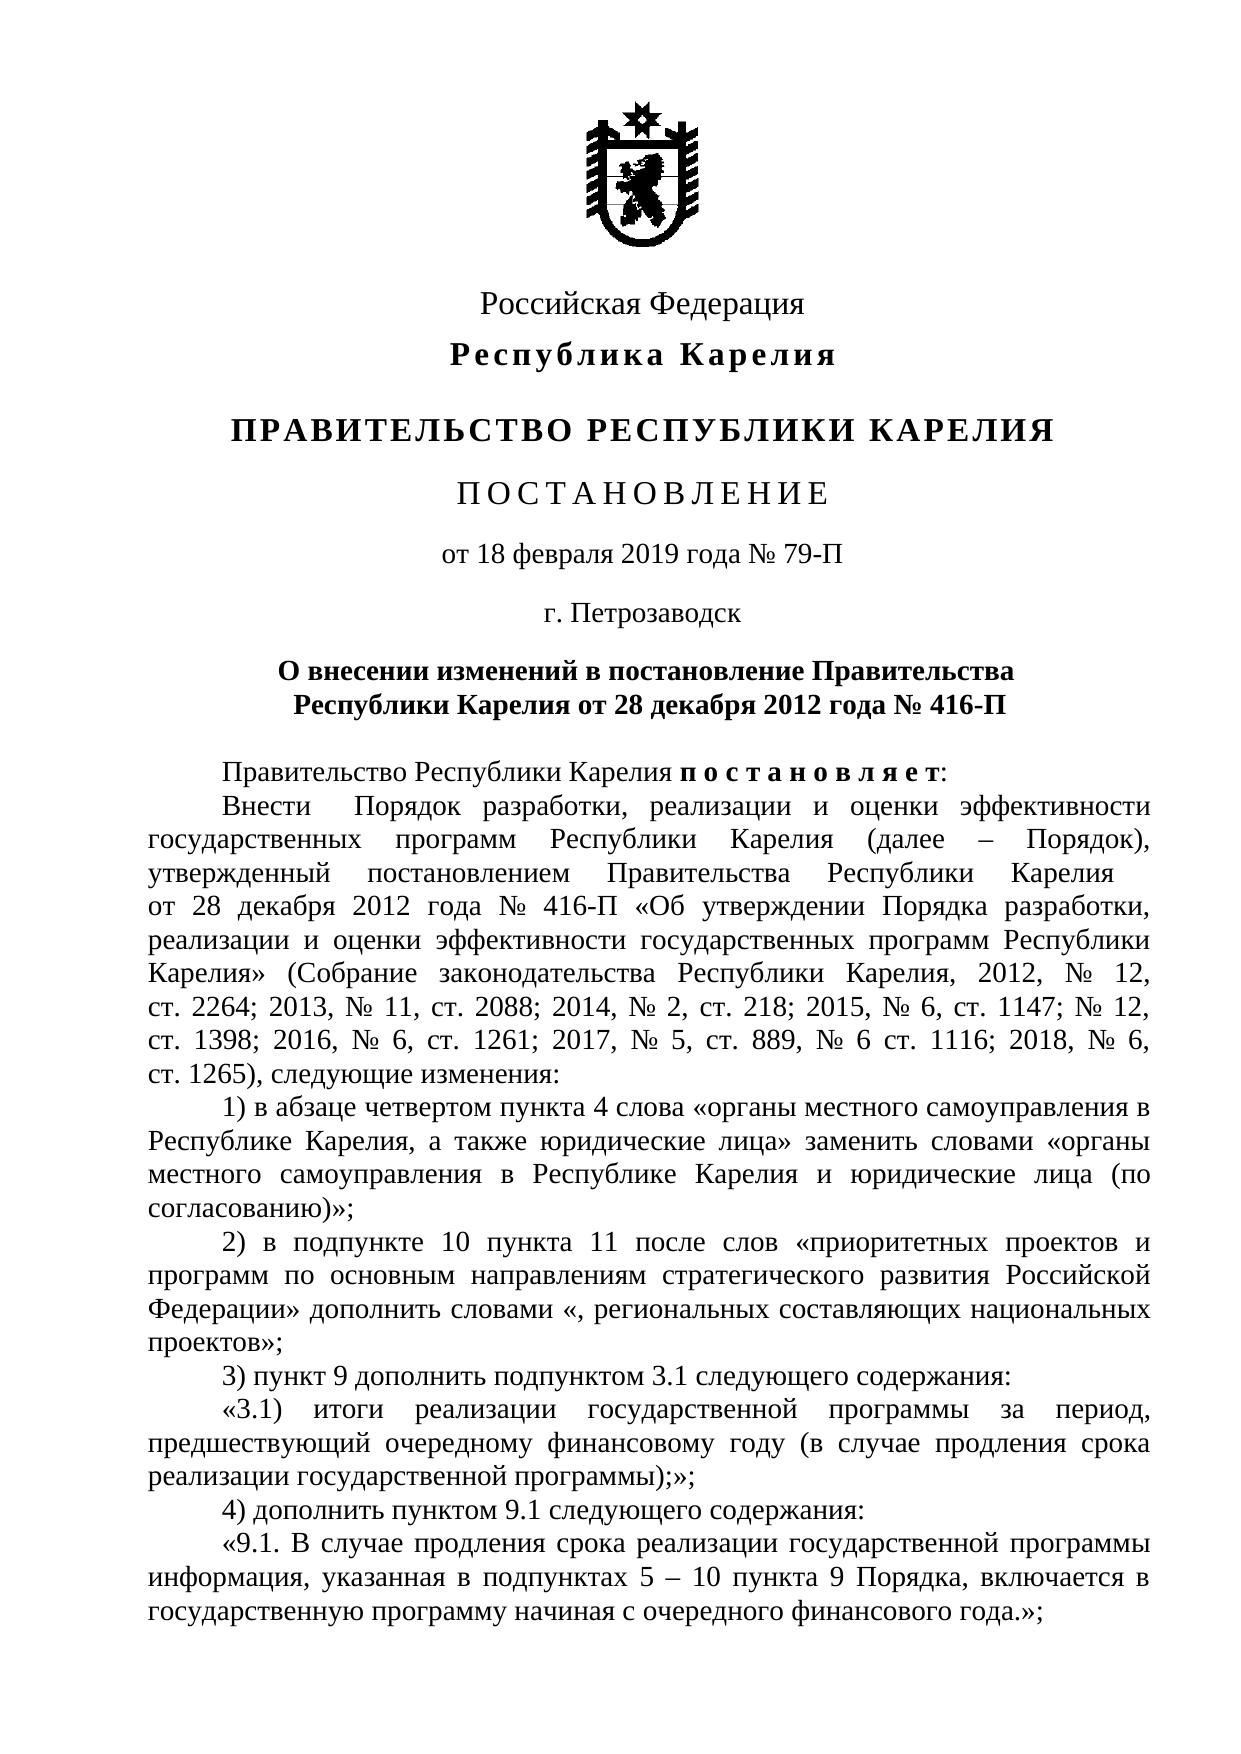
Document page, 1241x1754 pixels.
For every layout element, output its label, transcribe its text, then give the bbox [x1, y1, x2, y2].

subtitle Российская Федерация [133, 283, 1152, 321]
subtitle Республика Карелия [133, 334, 1152, 372]
text «9.1. В случае продления срока реализации государственной программы информация, указанная в подпунктах 5 – 10 пункта 9 Порядка, включается в государственную программу начиная с очередного финансового года.»; [148, 1526, 1152, 1626]
text 3) пункт 9 дополнить подпунктом 3.1 следующего содержания: [148, 1358, 1152, 1391]
title О внесении изменений в постановление Правительства Республики Карелия от 28 декабря 2012 года № 416-П [148, 653, 1152, 721]
text 4) дополнить пунктом 9.1 следующего содержания: [148, 1492, 1152, 1526]
picture [566, 88, 718, 271]
subtitle ПРАВИТЕЛЬСТВО РЕСПУБЛИКИ КАРЕЛИЯ [133, 410, 1152, 448]
text 2) в подпункте 10 пункта 11 после слов «приоритетных проектов и программ по основным направлениям стратегического развития Российской Федерации» дополнить словами «, региональных составляющих национальных проектов»; [148, 1224, 1152, 1358]
text 1) в абзаце четвертом пункта 4 слова «органы местного самоуправления в Республике Карелия, а также юридические лица» заменить словами «органы местного самоуправления в Республике Карелия и юридические лица (по согласованию)»; [148, 1089, 1152, 1224]
text Внести Порядок разработки, реализации и оценки эффективности государственных программ Республики Карелия (далее – Порядок), утвержденный постановлением Правительства Республики Карелия от 28 декабря 2012 года № 416-П «Об утверждении Порядка разработки, реализации и оценки эффективности государственных программ Республики Карелия» (Собрание законодательства Республики Карелия, 2012, № 12, ст. 2264; 2013, № 11, ст. 2088; 2014, № 2, ст. 218; 2015, № 6, ст. 1147; № 12, ст. 1398; 2016, № 6, ст. 1261; 2017, № 5, ст. 889, № 6 ст. 1116; 2018, № 6, ст. 1265), следующие изменения: [148, 788, 1152, 1089]
text Правительство Республики Карелия п о с т а н о в л я е т: [148, 754, 1152, 788]
text г. Петрозаводск [133, 595, 1152, 628]
text от 18 февраля 2019 года № 79-П [133, 536, 1152, 570]
text «3.1) итоги реализации государственной программы за период, предшествующий очередному финансовому году (в случае продления срока реализации государственной программы);»; [148, 1391, 1152, 1492]
subtitle ПОСТАНОВЛЕНИЕ [133, 473, 1152, 511]
